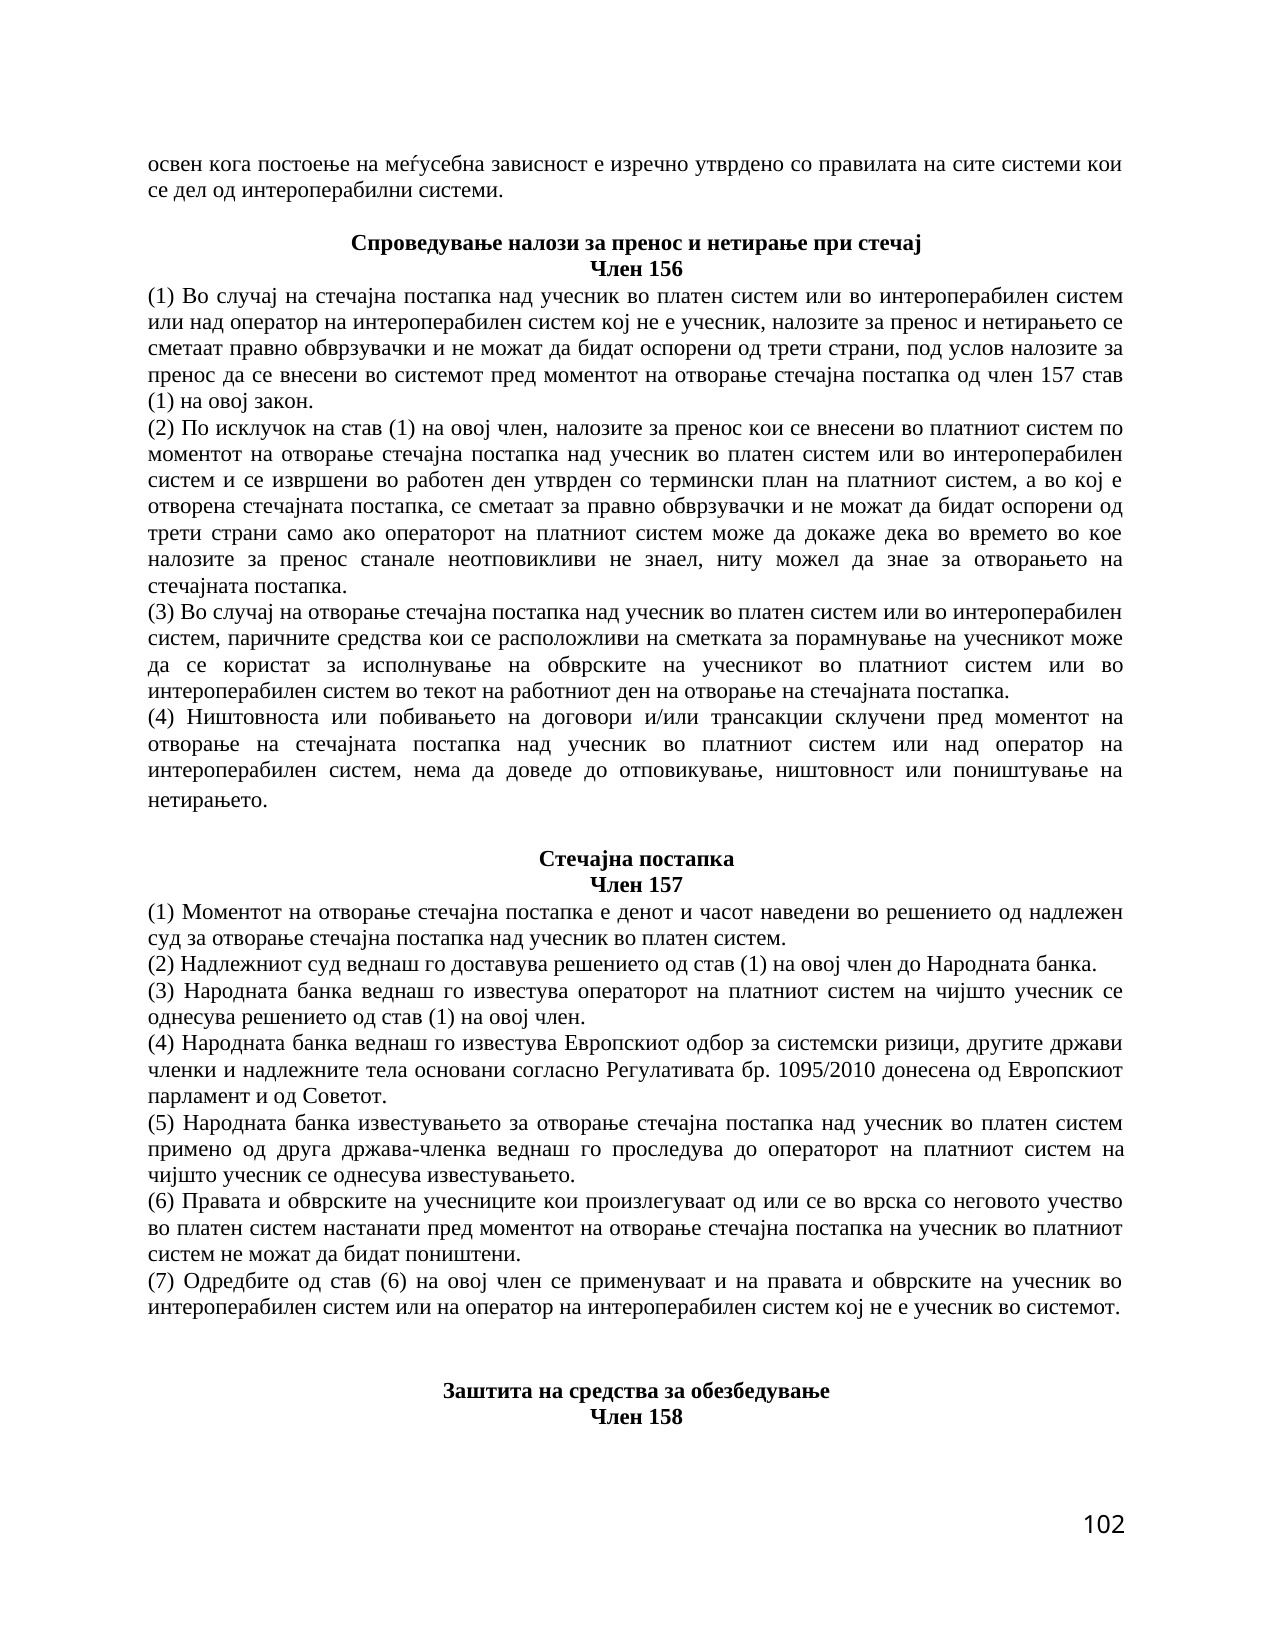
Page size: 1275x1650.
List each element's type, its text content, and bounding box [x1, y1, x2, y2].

text Член 156 [148, 255, 1125, 282]
text Спроведување налози за пренос и нетирање при стечај [148, 229, 1125, 255]
text (1) Моментот на отворање стечајна постапка е денот и часот наведени во решението од надлежен суд за отворање стечајна постапка над учесник во платен систем. [148, 898, 1125, 950]
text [148, 150, 1125, 203]
text (3) Народната банка веднаш го известува операторот на платниот систем на чијшто учесник се однесува решението од став (1) на овој член. [148, 977, 1125, 1029]
text (3) Во случај на отворање стечајна постапка над учесник во платен систем или во интероперабилен систем, паричните средства кои се расположливи на сметката за порамнување на учесникот може да се користат за исполнување на обврските на учесникот во платниот систем или во интероперабилен систем во текот на работниот ден на отворање на стечајната постапка. [148, 598, 1125, 703]
text (4) Ништовноста или побивањето на договори и/или трансакции склучени пред моментот на отворање на стечајната постапка над учесник во платниот систем или над оператор на интероперабилен систем, нема да доведе до отповикување, ништовност или поништување на нетирањето. [148, 703, 1125, 814]
text Член 158 [148, 1403, 1125, 1430]
text (5) Народната банка известувањето за отворање стечајна постапка над учесник во платен систем примено од друга држава-членка веднаш го проследува до операторот на платниот систем на чијшто учесник се однесува известувањето. [148, 1108, 1125, 1188]
text Заштита на средства за обезбедување [148, 1377, 1125, 1403]
text (7) Одредбите од став (6) на овој член се применуваат и на правата и обврските на учесник во интероперабилен систем или на оператор на интероперабилен систем кој не е учесник во системот. [148, 1267, 1125, 1319]
text (4) Народната банка веднаш го известува Европскиот одбор за системски ризици, другите држави членки и надлежните тела основани согласно Регулативата бр. 1095/2010 донесена од Европскиот парламент и од Советот. [148, 1029, 1125, 1108]
text (6) Правата и обврските на учесниците кои произлегуваат од или се во врска со неговото учество во платен систем настанати пред моментот на отворање стечајна постапка на учесник во платниот систем не можат да бидат поништени. [148, 1188, 1125, 1267]
text (1) Во случај на стечајна постапка над учесник во платен систем или во интероперабилен систем или над оператор на интероперабилен систем кој не е учесник, налозите за пренос и нетирањето се сметаат правно обврзувачки и не можат да бидат оспорени од трети страни, под услов налозите за пренос да се внесени во системот пред моментот на отворање стечајна постапка од член 157 став (1) на овој закон. [148, 282, 1125, 413]
text (2) Надлежниот суд веднаш го доставува решението од став (1) на овој член до Народната банка. [148, 950, 1125, 977]
text (2) По исклучок на став (1) на овој член, налозите за пренос кои се внесени во платниот систем по моментот на отворање стечајна постапка над учесник во платен систем или во интероперабилен систем и се извршени во работен ден утврден со термински план на платниот систем, а во кој е отворена стечајната постапка, се сметаат за правно обврзувачки и не можат да бидат оспорени од трети страни само ако операторот на платниот систем може да докаже дека во времето во кое налозите за пренос станале неотповикливи не знаел, ниту можел да знае за отворањето на стечајната постапка. [148, 413, 1125, 598]
text Член 157 [148, 871, 1125, 898]
text Стечајна постапка [148, 845, 1125, 871]
